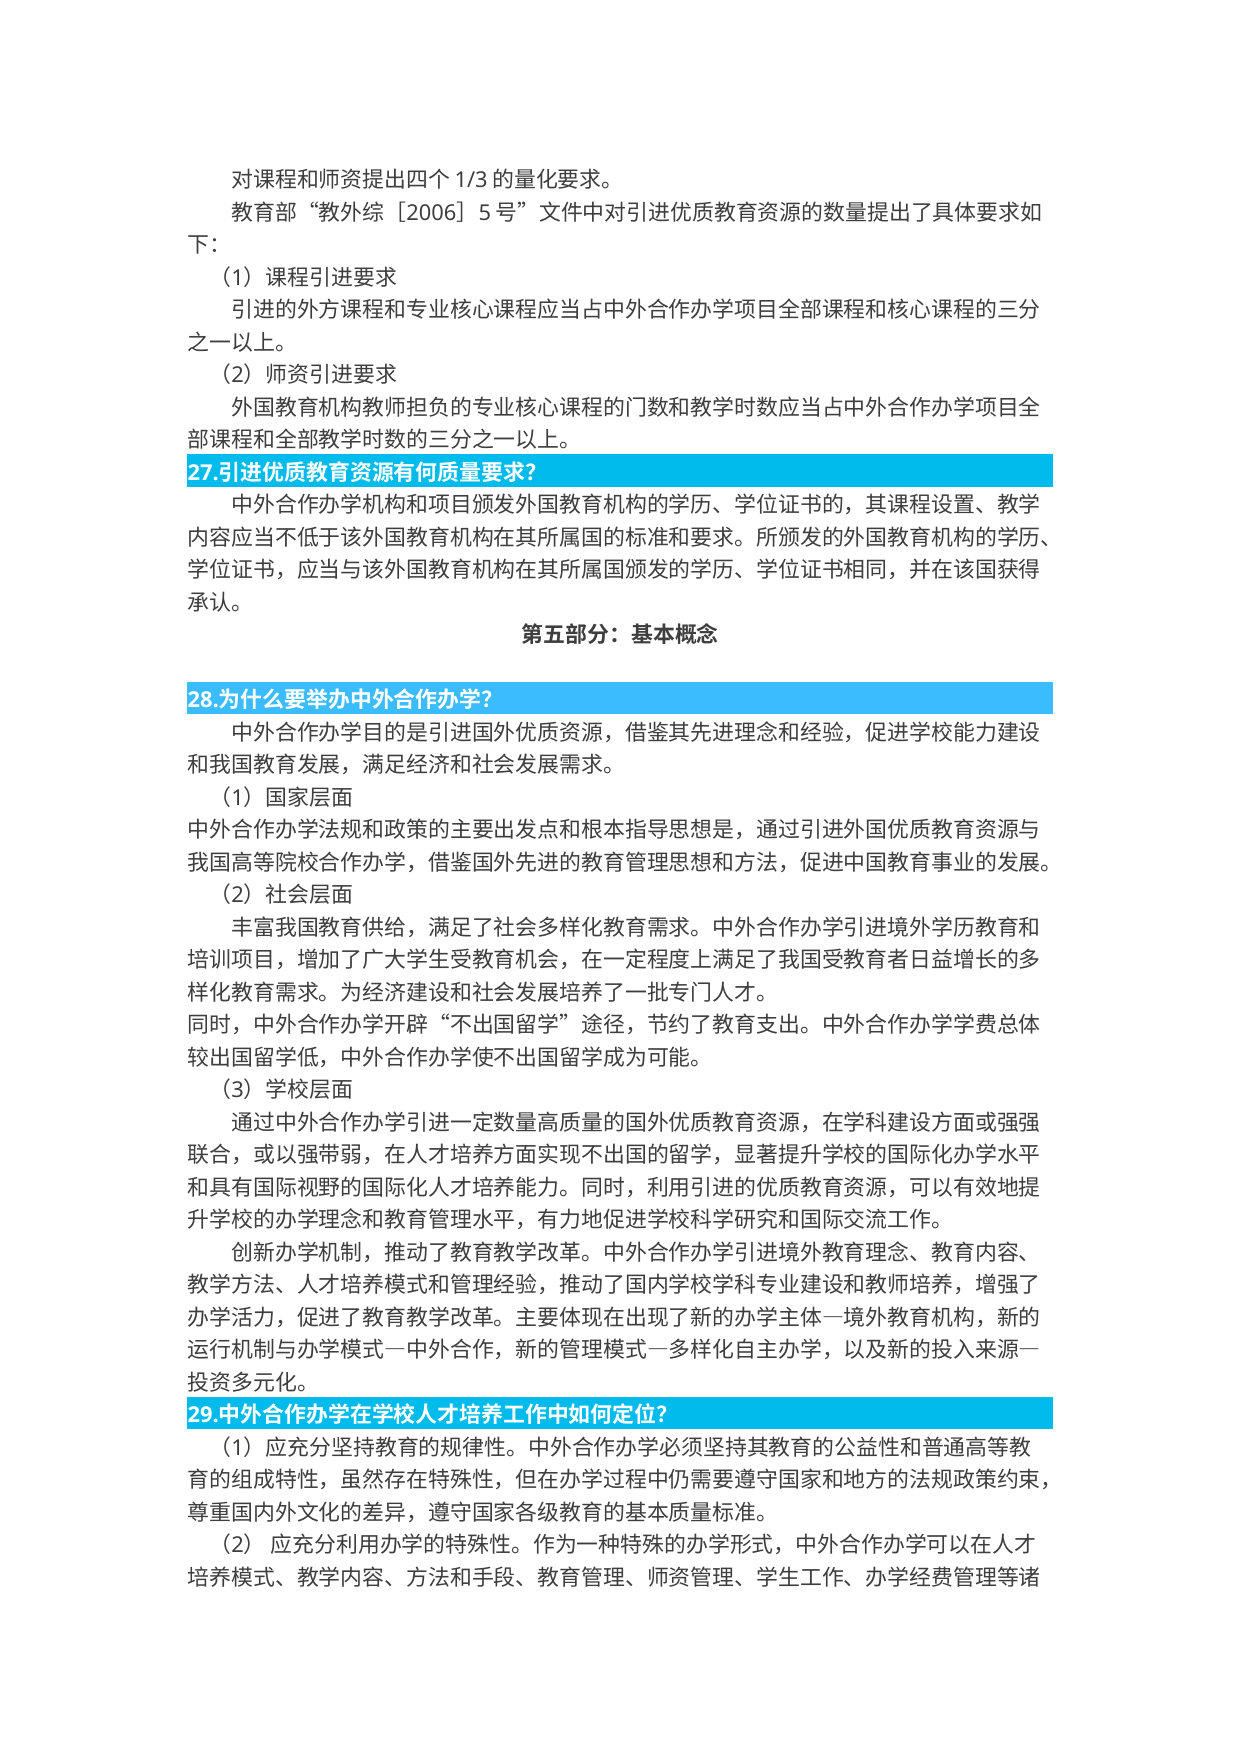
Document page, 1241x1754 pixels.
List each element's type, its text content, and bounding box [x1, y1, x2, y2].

text 丰富我国教育供给，满足了社会多样化教育需求。中外合作办学引进境外学历教育和培训项目，增加了广大学生受教育机会，在一定程度上满足了我国受教育者日益增长的多样化教育需求。为经济建设和社会发展培养了一批专门人才。 [187, 909, 1053, 1007]
text （1）课程引进要求 [187, 259, 1053, 292]
text 中外合作办学法规和政策的主要出发点和根本指导思想是，通过引进外国优质教育资源与我国高等院校合作办学，借鉴国外先进的教育管理思想和方法，促进中国教育事业的发展。 [187, 812, 1053, 877]
text （2）社会层面 [187, 877, 1053, 909]
text 同时，中外合作办学开辟“不出国留学”途径，节约了教育支出。中外合作办学学费总体较出国留学低，中外合作办学使不出国留学成为可能。 [187, 1007, 1053, 1072]
text 29.中外合作办学在学校人才培养工作中如何定位？ [187, 1397, 1053, 1429]
text （2）师资引进要求 [187, 357, 1053, 389]
text 引进的外方课程和专业核心课程应当占中外合作办学项目全部课程和核心课程的三分之一以上。 [187, 292, 1053, 357]
text （3）学校层面 [187, 1072, 1053, 1104]
text 通过中外合作办学引进一定数量高质量的国外优质教育资源，在学科建设方面或强强联合，或以强带弱，在人才培养方面实现不出国的留学，显著提升学校的国际化办学水平和具有国际视野的国际化人才培养能力。同时，利用引进的优质教育资源，可以有效地提升学校的办学理念和教育管理水平，有力地促进学校科学研究和国际交流工作。 [187, 1104, 1053, 1234]
text 28.为什么要举办中外合作办学？ [187, 682, 1053, 714]
text 教育部“教外综［2006］5号”文件中对引进优质教育资源的数量提出了具体要求如下： [187, 194, 1053, 259]
text （1）国家层面 [187, 779, 1053, 812]
text 中外合作办学机构和项目颁发外国教育机构的学历、学位证书的，其课程设置、教学内容应当不低于该外国教育机构在其所属国的标准和要求。所颁发的外国教育机构的学历、学位证书，应当与该外国教育机构在其所属国颁发的学历、学位证书相同，并在该国获得承认。 [187, 487, 1053, 617]
text 第五部分：基本概念 [187, 617, 1053, 649]
text 外国教育机构教师担负的专业核心课程的门数和教学时数应当占中外合作办学项目全部课程和全部教学时数的三分之一以上。 [187, 389, 1053, 454]
text 创新办学机制，推动了教育教学改革。中外合作办学引进境外教育理念、教育内容、教学方法、人才培养模式和管理经验，推动了国内学校学科专业建设和教师培养，增强了办学活力，促进了教育教学改革。主要体现在出现了新的办学主体—境外教育机构，新的运行机制与办学模式—中外合作，新的管理模式—多样化自主办学，以及新的投入来源—投资多元化。 [187, 1234, 1053, 1397]
text （1）应充分坚持教育的规律性。中外合作办学必须坚持其教育的公益性和普通高等教育的组成特性，虽然存在特殊性，但在办学过程中仍需要遵守国家和地方的法规政策约束，尊重国内外文化的差异，遵守国家各级教育的基本质量标准。 [187, 1429, 1053, 1527]
text 27.引进优质教育资源有何质量要求？ [187, 454, 1053, 487]
text 对课程和师资提出四个1/3的量化要求。 [187, 162, 1053, 194]
text 中外合作办学目的是引进国外优质资源，借鉴其先进理念和经验，促进学校能力建设和我国教育发展，满足经济和社会发展需求。 [187, 714, 1053, 779]
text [187, 1527, 1053, 1592]
